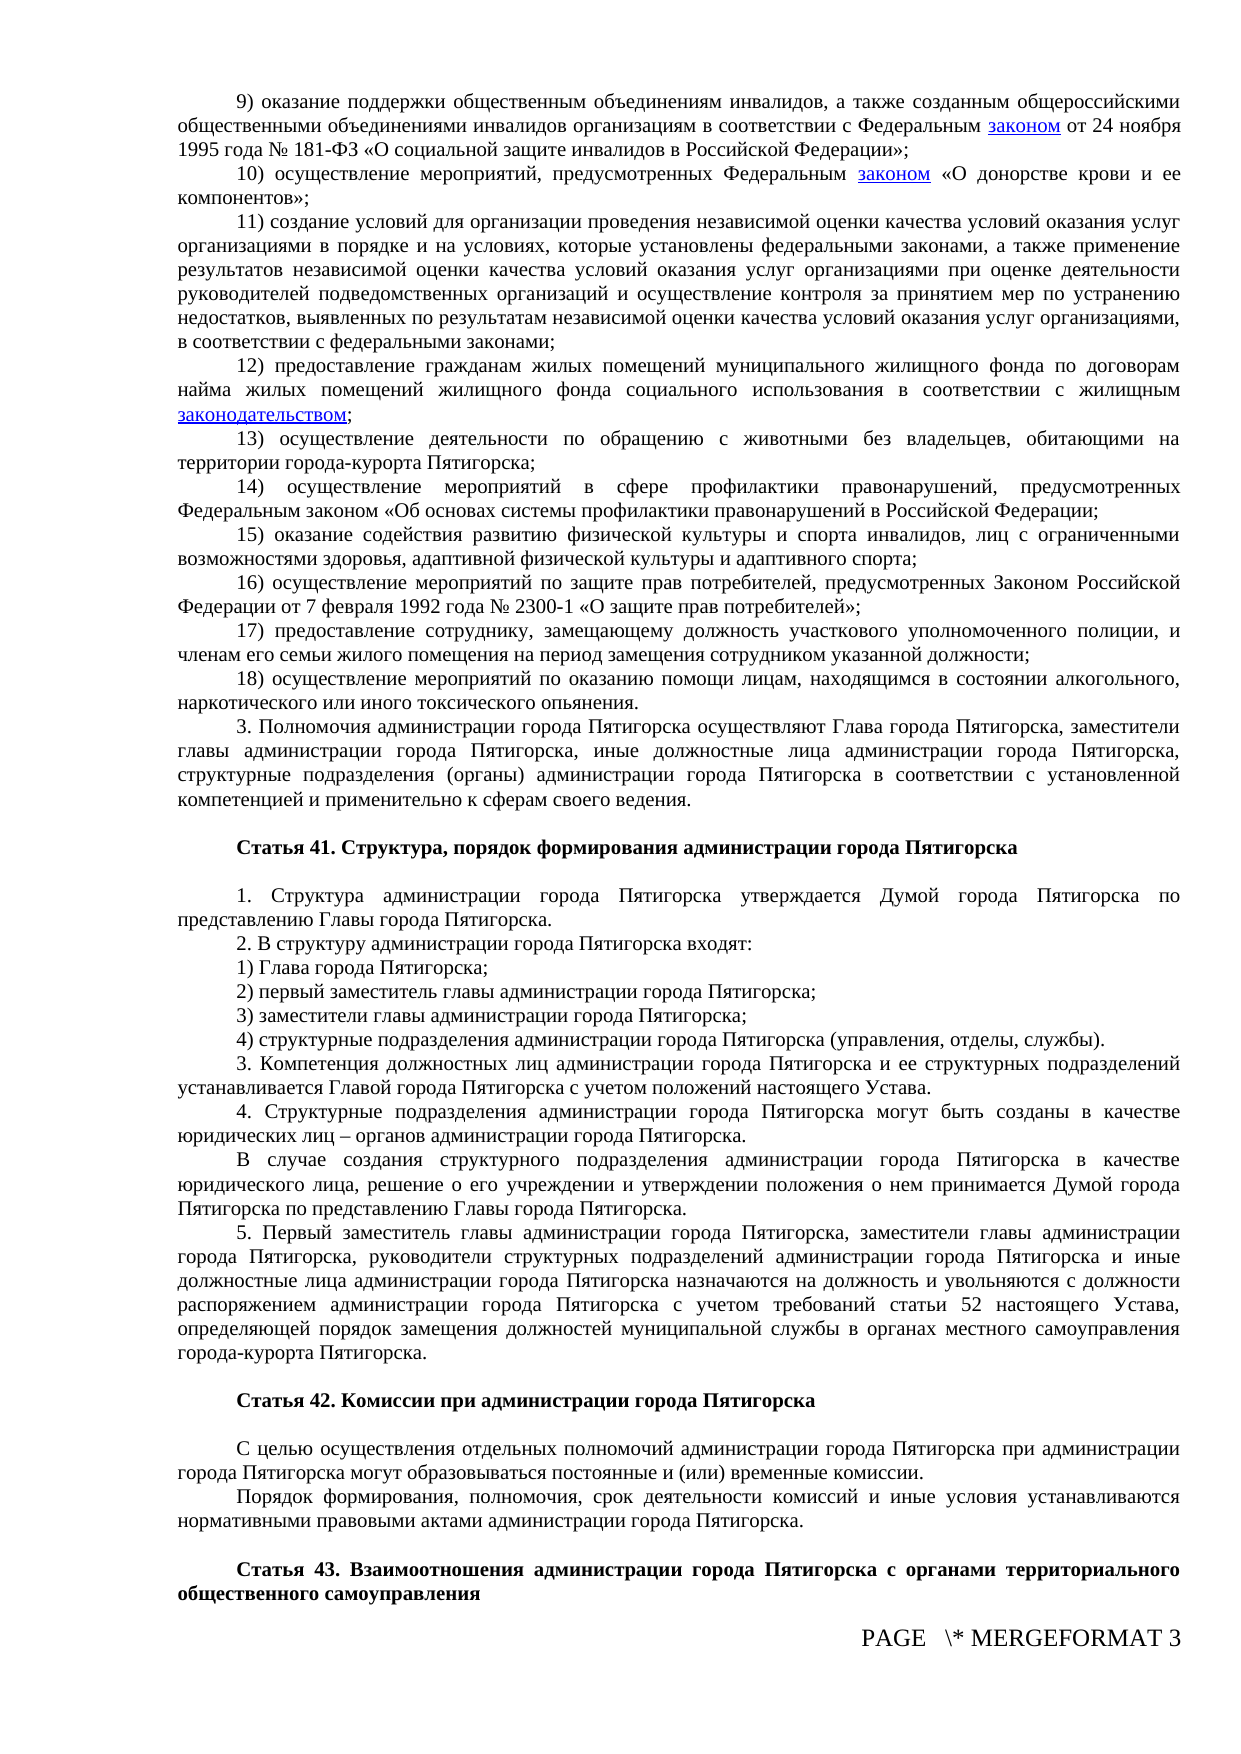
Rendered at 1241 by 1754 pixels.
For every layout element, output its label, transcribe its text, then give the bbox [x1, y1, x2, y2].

text 3. Компетенция должностных лиц администрации города Пятигорска и ее структурных подразделений устанавливается Главой города Пятигорска с учетом положений настоящего Устава. [177, 1051, 1181, 1099]
text 2. В структуру администрации города Пятигорска входят: [177, 931, 1181, 955]
text 10) осуществление мероприятий, предусмотренных Федеральным законом «О донорстве крови и ее компонентов»; [177, 161, 1181, 209]
text 16) осуществление мероприятий по защите прав потребителей, предусмотренных Законом Российской Федерации от 7 февраля 1992 года № 2300-1 «О защите прав потребителей»; [177, 570, 1181, 618]
text В случае создания структурного подразделения администрации города Пятигорска в качестве юридического лица, решение о его учреждении и утверждении положения о нем принимается Думой города Пятигорска по представлению Главы города Пятигорска. [177, 1147, 1181, 1219]
text 9) оказание поддержки общественным объединениям инвалидов, а также созданным общероссийскими общественными объединениями инвалидов организациям в соответствии с Федеральным законом от 24 ноября 1995 года № 181-ФЗ «О социальной защите инвалидов в Российской Федерации»; [177, 89, 1181, 161]
text 5. Первый заместитель главы администрации города Пятигорска, заместители главы администрации города Пятигорска, руководители структурных подразделений администрации города Пятигорска и иные должностные лица администрации города Пятигорска назначаются на должность и увольняются с должности распоряжением администрации города Пятигорска с учетом требований статьи 52 настоящего Устава, определяющей порядок замещения должностей муниципальной службы в органах местного самоуправления города-курорта Пятигорска. [177, 1219, 1181, 1364]
text Статья 43. Взаимоотношения администрации города Пятигорска с органами территориального общественного самоуправления [177, 1556, 1181, 1604]
text 3) заместители главы администрации города Пятигорска; [177, 1003, 1181, 1027]
text Статья 41. Структура, порядок формирования администрации города Пятигорска [177, 834, 1181, 859]
text 4) структурные подразделения администрации города Пятигорска (управления, отделы, службы). [177, 1027, 1181, 1051]
text 1) Глава города Пятигорска; [177, 955, 1181, 979]
text 15) оказание содействия развитию физической культуры и спорта инвалидов, лиц с ограниченными возможностями здоровья, адаптивной физической культуры и адаптивного спорта; [177, 522, 1181, 570]
text 13) осуществление деятельности по обращению с животными без владельцев, обитающими на территории города-курорта Пятигорска; [177, 426, 1181, 474]
text Статья 42. Комиссии при администрации города Пятигорска [177, 1388, 1181, 1412]
text 14) осуществление мероприятий в сфере профилактики правонарушений, предусмотренных Федеральным законом «Об основах системы профилактики правонарушений в Российской Федерации; [177, 474, 1181, 522]
text 1. Структура администрации города Пятигорска утверждается Думой города Пятигорска по представлению Главы города Пятигорска. [177, 883, 1181, 931]
text 4. Структурные подразделения администрации города Пятигорска могут быть созданы в качестве юридических лиц – органов администрации города Пятигорска. [177, 1099, 1181, 1147]
text 17) предоставление сотруднику, замещающему должность участкового уполномоченного полиции, и членам его семьи жилого помещения на период замещения сотрудником указанной должности; [177, 618, 1181, 666]
text 2) первый заместитель главы администрации города Пятигорска; [177, 979, 1181, 1003]
text Порядок формирования, полномочия, срок деятельности комиссий и иные условия устанавливаются нормативными правовыми актами администрации города Пятигорска. [177, 1484, 1181, 1532]
text 12) предоставление гражданам жилых помещений муниципального жилищного фонда по договорам найма жилых помещений жилищного фонда социального использования в соответствии с жилищным законодательством; [177, 353, 1181, 426]
text С целью осуществления отдельных полномочий администрации города Пятигорска при администрации города Пятигорска могут образовываться постоянные и (или) временные комиссии. [177, 1436, 1181, 1484]
text 3. Полномочия администрации города Пятигорска осуществляют Глава города Пятигорска, заместители главы администрации города Пятигорска, иные должностные лица администрации города Пятигорска, структурные подразделения (органы) администрации города Пятигорска в соответствии с установленной компетенцией и применительно к сферам своего ведения. [177, 714, 1181, 811]
text 11) создание условий для организации проведения независимой оценки качества условий оказания услуг организациями в порядке и на условиях, которые установлены федеральными законами, а также применение результатов независимой оценки качества условий оказания услуг организациями при оценке деятельности руководителей подведомственных организаций и осуществление контроля за принятием мер по устранению недостатков, выявленных по результатам независимой оценки качества условий оказания услуг организациями, в соответствии с федеральными законами; [177, 209, 1181, 353]
text 18) осуществление мероприятий по оказанию помощи лицам, находящимся в состоянии алкогольного, наркотического или иного токсического опьянения. [177, 666, 1181, 714]
